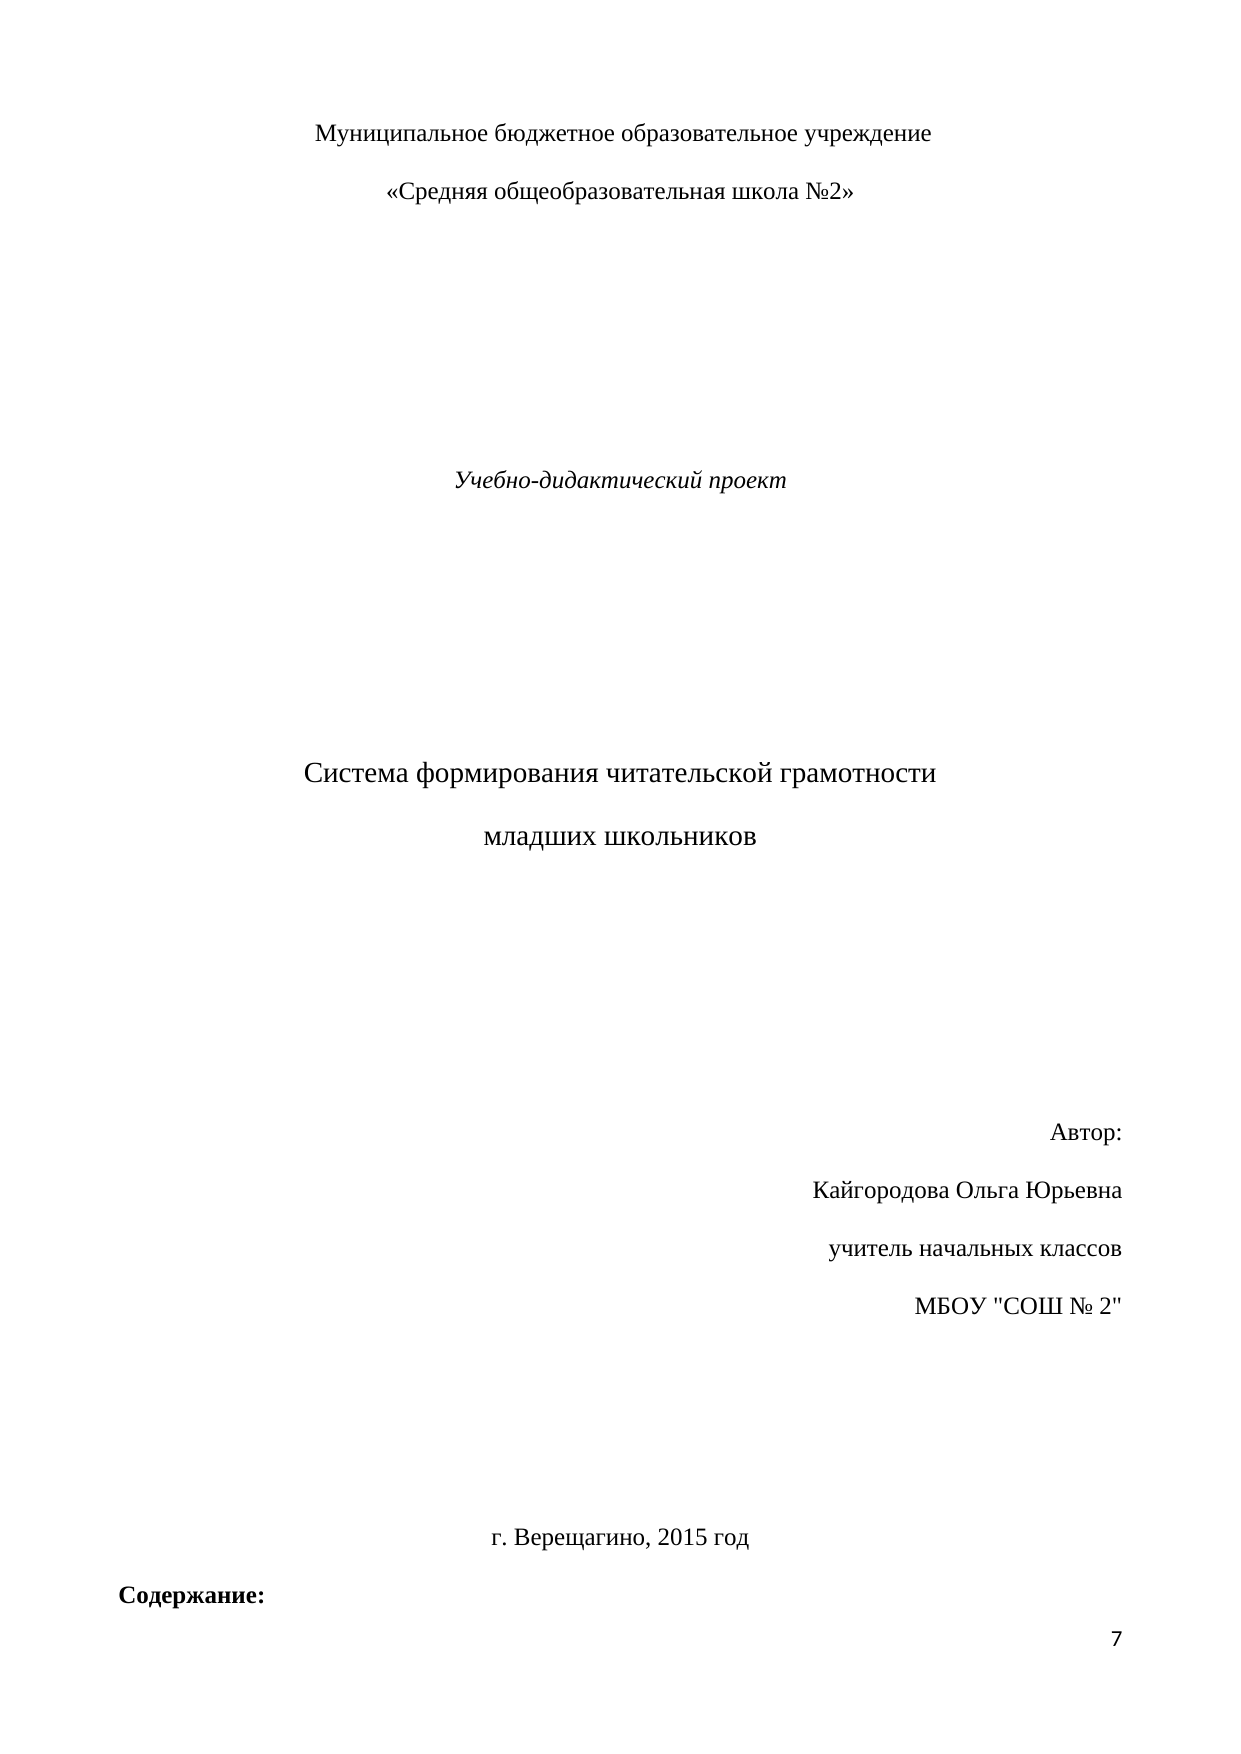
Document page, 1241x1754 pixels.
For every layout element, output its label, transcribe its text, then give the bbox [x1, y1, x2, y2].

text МБОУ "СОШ № 2" [118, 1291, 1122, 1319]
text «Средняя общеобразовательная школа №2» [118, 176, 1122, 205]
text г. Верещагино, 2015 год [118, 1522, 1122, 1551]
text Автор: [118, 1117, 1122, 1146]
text младших школьников [118, 818, 1122, 851]
text учитель начальных классов [118, 1233, 1122, 1262]
text Система формирования читательской грамотности [118, 755, 1122, 789]
text Муниципальное бюджетное образовательное учреждение [118, 118, 1122, 147]
text Содержание: [118, 1580, 1122, 1609]
text Учебно-дидактический проект [118, 466, 1122, 494]
text Кайгородова Ольга Юрьевна [118, 1175, 1122, 1204]
